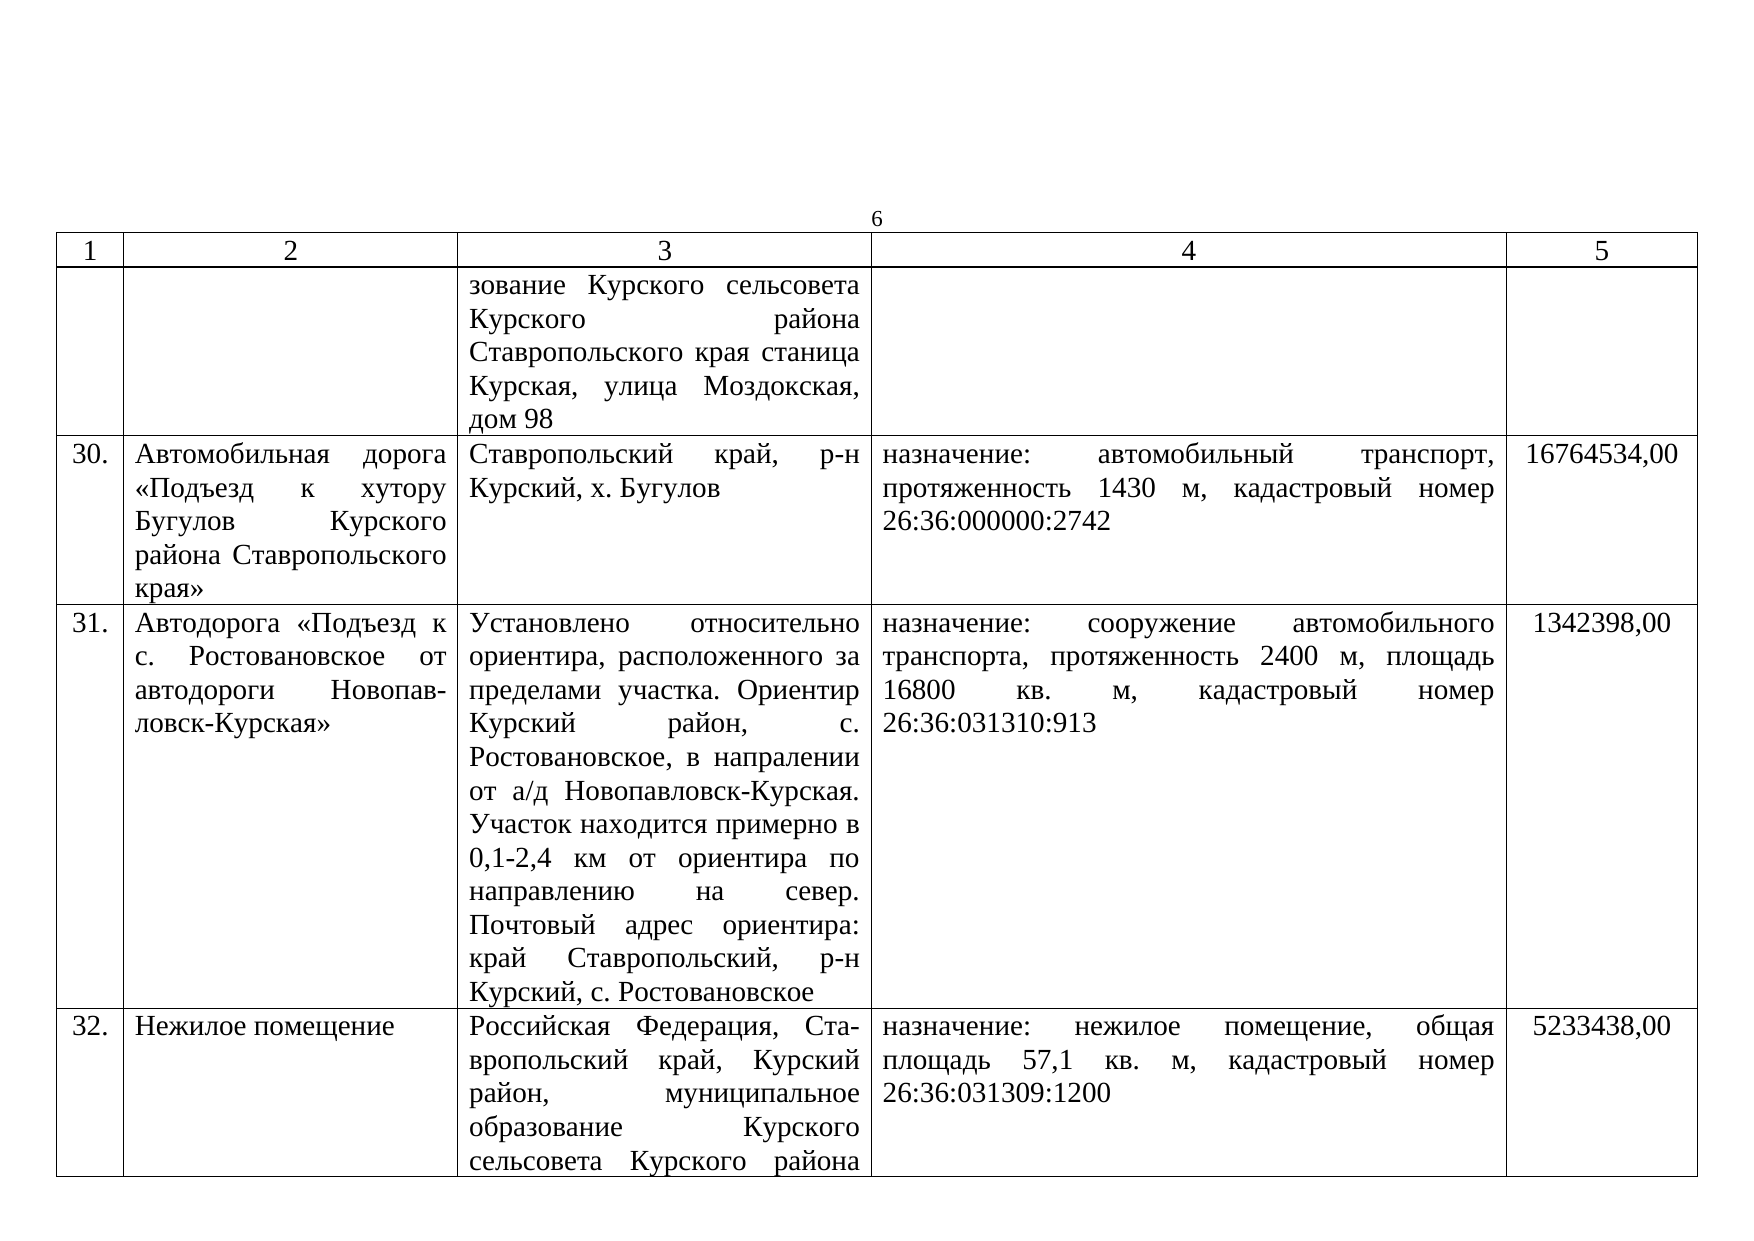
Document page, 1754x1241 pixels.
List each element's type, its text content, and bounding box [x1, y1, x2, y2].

table_header 5 [1507, 233, 1697, 266]
table_cell Установлено относительно ориентира, расположенного за пределами участка. Ориентир Курский район, с. Ростовановское, в напралении от а/д Новопавловск-Курская. Участок находится примерно в 0,1-2,4 км от ориентира по направлению на север. Почтовый адрес ориентира: край Ставропольский, р-н Курский, с. Ростовановское [458, 605, 871, 1007]
table_cell назначение: автомобильный транспорт, протяженность 1430 м, кадастровый номер 26:36:000000:2742 [872, 436, 1506, 604]
table_cell 5233438,00 [1507, 1009, 1697, 1176]
table_cell 31. [57, 605, 123, 1007]
table_header 1 [57, 233, 123, 266]
table_header 2 [124, 233, 457, 266]
text 6 [59, 207, 1695, 232]
table_cell зование Курского сельсовета Курского района Ставропольского края станица Курская, улица Моздокская, дом 98 [458, 268, 871, 435]
table_cell [1507, 268, 1697, 435]
table_cell Автодорога «Подъезд к с. Ростовановское от автодороги Новопав- ловск-Курская» [124, 605, 457, 1007]
table_cell 30. [57, 436, 123, 604]
table_cell 32. [57, 1009, 123, 1176]
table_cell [458, 1009, 871, 1176]
table_header 4 [872, 233, 1506, 266]
table_cell Автомобильная дорога «Подъезд к хутору Бугулов Курского района Ставропольского края» [124, 436, 457, 604]
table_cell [872, 1009, 1506, 1176]
table_cell [872, 268, 1506, 435]
table_cell 16764534,00 [1507, 436, 1697, 604]
table_cell назначение: сооружение автомобильного транспорта, протяженность 2400 м, площадь 16800 кв. м, кадастровый номер 26:36:031310:913 [872, 605, 1506, 1007]
table_header 3 [458, 233, 871, 266]
table_cell [57, 268, 123, 435]
table_cell Ставропольский край, р-н Курский, х. Бугулов [458, 436, 871, 604]
table_cell 1342398,00 [1507, 605, 1697, 1007]
table_cell [124, 268, 457, 435]
table_cell Нежилое помещение [124, 1009, 457, 1176]
